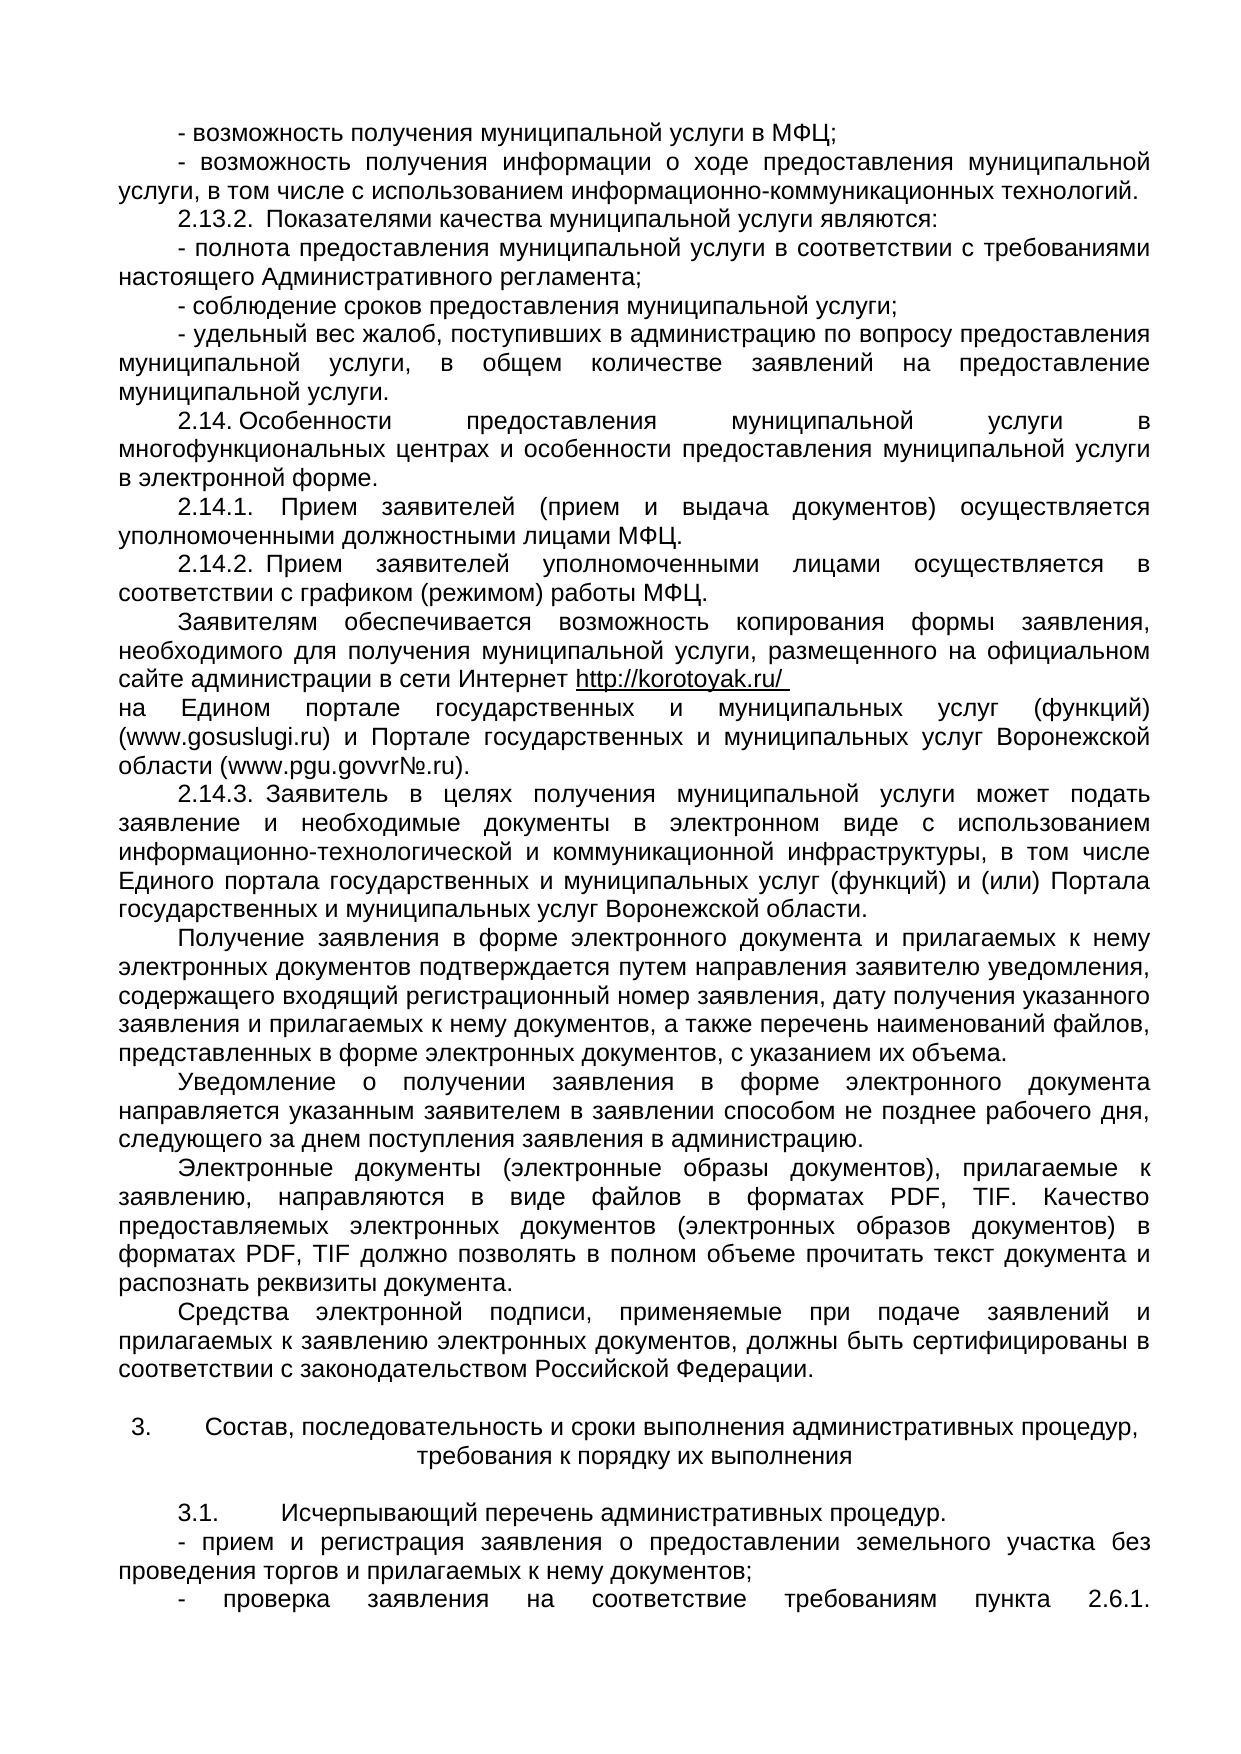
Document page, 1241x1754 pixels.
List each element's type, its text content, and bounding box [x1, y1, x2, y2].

text - соблюдение сроков предоставления муниципальной услуги; [118, 291, 1152, 319]
list Прием заявителей (прием и выдача документов) осуществляется уполномоченными должностными лицами МФЦ. [118, 492, 1152, 549]
text - удельный вес жалоб, поступивших в администрацию по вопросу предоставления муниципальной услуги, в общем количестве заявлений на предоставление муниципальной услуги. [118, 319, 1152, 406]
list Особенности предоставления муниципальной услуги в многофункциональных центрах и особенности предоставления муниципальной услуги в электронной форме. [118, 406, 1152, 492]
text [118, 1584, 1152, 1613]
text - полнота предоставления муниципальной услуги в соответствии с требованиями настоящего Административного регламента; [118, 233, 1152, 291]
text Уведомление о получении заявления в форме электронного документа направляется указанным заявителем в заявлении способом не позднее рабочего дня, следующего за днем поступления заявления в администрацию. [118, 1067, 1152, 1153]
list Прием заявителей уполномоченными лицами осуществляется в соответствии с графиком (режимом) работы МФЦ. [118, 549, 1152, 607]
text - возможность получения информации о ходе предоставления муниципальной услуги, в том числе с использованием информационно-коммуникационных технологий. [118, 147, 1152, 204]
text Электронные документы (электронные образы документов), прилагаемые к заявлению, направляются в виде файлов в форматах PDF, TIF. Качество предоставляемых электронных документов (электронных образов документов) в форматах PDF, TIF должно позволять в полном объеме прочитать текст документа и распознать реквизиты документа. [118, 1153, 1152, 1297]
list Состав, последовательность и сроки выполнения административных процедур, требования к порядку их выполнения [118, 1412, 1152, 1469]
text Получение заявления в форме электронного документа и прилагаемых к нему электронных документов подтверждается путем направления заявителю уведомления, содержащего входящий регистрационный номер заявления, дату получения указанного заявления и прилагаемых к нему документов, а также перечень наименований файлов, представленных в форме электронных документов, с указанием их объема. [118, 923, 1152, 1067]
text Заявителям обеспечивается возможность копирования формы заявления, необходимого для получения муниципальной услуги, размещенного на официальном сайте администрации в сети Интернет http://korotoyak.ru/ [118, 607, 1152, 693]
text - возможность получения муниципальной услуги в МФЦ; [118, 118, 1152, 147]
text Средства электронной подписи, применяемые при подаче заявлений и прилагаемых к заявлению электронных документов, должны быть сертифицированы в соответствии с законодательством Российской Федерации. [118, 1297, 1152, 1383]
text - прием и регистрация заявления о предоставлении земельного участка без проведения торгов и прилагаемых к нему документов; [118, 1527, 1152, 1584]
list Заявитель в целях получения муниципальной услуги может подать заявление и необходимые документы в электронном виде с использованием информационно-технологической и коммуникационной инфраструктуры, в том числе Единого портала государственных и муниципальных услуг (функций) и (или) Портала государственных и муниципальных услуг Воронежской области. [118, 779, 1152, 923]
list Показателями качества муниципальной услуги являются: [118, 204, 1152, 233]
text на Едином портале государственных и муниципальных услуг (функций) (www.gosuslugi.ru) и Портале государственных и муниципальных услуг Воронежской области (www.pgu.govvr№.ru). [118, 693, 1152, 779]
list Исчерпывающий перечень административных процедур. [118, 1498, 1152, 1527]
